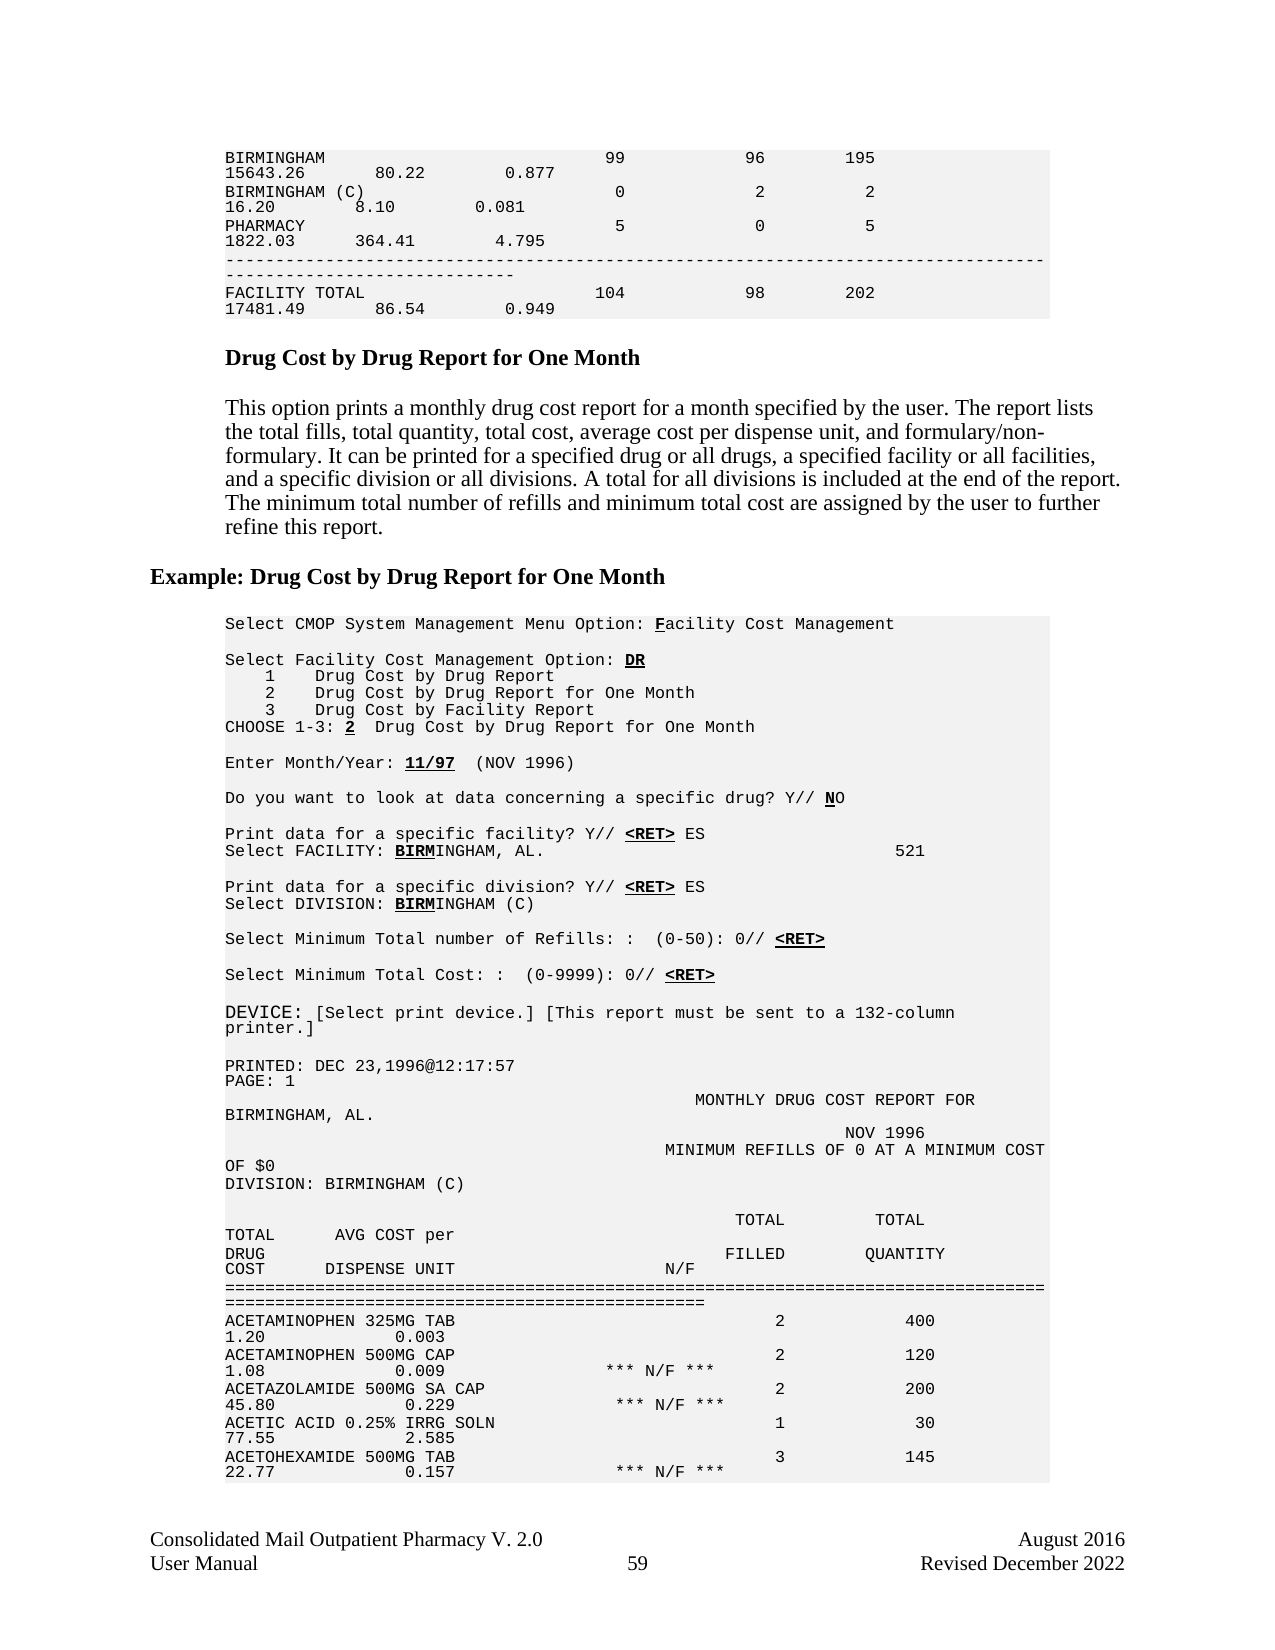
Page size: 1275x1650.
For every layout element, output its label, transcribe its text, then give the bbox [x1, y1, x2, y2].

text --------------------------------------------------------------------------------------------------------------- [225, 252, 1050, 285]
text PHARMACY 5 0 5 1822.03 364.41 4.795 [225, 218, 1050, 252]
text DRUG FILLED QUANTITY COST DISPENSE UNIT N/F [225, 1246, 1050, 1279]
list This option prints a monthly drug cost report for a month specified by the user. The report lists the total fills, total quantity, total cost, average cost per dispense unit, and formulary/non-formulary. It can be printed for a specified drug or all drugs, a specified facility or all facilities, and a specific division or all divisions. A total for all divisions is included at the end of the report. The minimum total number of refills and minimum total cost are assigned by the user to further refine this report. [225, 397, 1125, 539]
text ACETOHEXAMIDE 500MG TAB 3 145 22.77 0.157 *** N/F *** [225, 1449, 1050, 1483]
text Select Facility Cost Management Option: DR [225, 651, 1050, 668]
text Print data for a specific facility? Y// <RET> ES [225, 826, 1050, 843]
subtitle Drug Cost by Drug Report for One Month [225, 344, 1125, 371]
text DIVISION: BIRMINGHAM (C) [225, 1176, 1050, 1193]
text TOTAL TOTAL TOTAL AVG COST per [225, 1212, 1050, 1246]
text Select DIVISION: BIRMINGHAM (C) [225, 896, 1050, 912]
list Example: Drug Cost by Drug Report for One Month [150, 566, 1125, 589]
text PRINTED: DEC 23,1996@12:17:57 PAGE: 1 [225, 1058, 1050, 1092]
text ACETAZOLAMIDE 500MG SA CAP 2 200 45.80 0.229 *** N/F *** [225, 1381, 1050, 1415]
text Select FACILITY: BIRMINGHAM, AL. 521 [225, 843, 1050, 860]
text MINIMUM REFILLS OF 0 AT A MINIMUM COST OF $0 [225, 1142, 1050, 1176]
text CHOOSE 1-3: 2 Drug Cost by Drug Report for One Month [225, 719, 1050, 736]
text ACETAMINOPHEN 325MG TAB 2 400 1.20 0.003 [225, 1313, 1050, 1347]
text Do you want to look at data concerning a specific drug? Y// NO [225, 790, 1050, 807]
text FACILITY TOTAL 104 98 202 17481.49 86.54 0.949 [225, 285, 1050, 319]
text NOV 1996 [225, 1125, 1050, 1142]
text Select Minimum Total number of Refills: : (0-50): 0// <RET> [225, 931, 1050, 948]
text BIRMINGHAM 99 96 195 15643.26 80.22 0.877 [225, 150, 1050, 184]
text DEVICE: [Select print device.] [This report must be sent to a 132-column printer.] [225, 1003, 1050, 1039]
text Print data for a specific division? Y// <RET> ES [225, 879, 1050, 896]
text ================================================================================================================================== [225, 1279, 1050, 1313]
text ACETIC ACID 0.25% IRRG SOLN 1 30 77.55 2.585 [225, 1415, 1050, 1449]
text ACETAMINOPHEN 500MG CAP 2 120 1.08 0.009 *** N/F *** [225, 1347, 1050, 1381]
text 1 Drug Cost by Drug Report [225, 668, 1050, 685]
text MONTHLY DRUG COST REPORT FOR BIRMINGHAM, AL. [225, 1092, 1050, 1125]
text 2 Drug Cost by Drug Report for One Month [225, 685, 1050, 702]
text Select Minimum Total Cost: : (0-9999): 0// <RET> [225, 967, 1050, 984]
text BIRMINGHAM (C) 0 2 2 16.20 8.10 0.081 [225, 184, 1050, 218]
text Enter Month/Year: 11/97 (NOV 1996) [225, 755, 1050, 772]
text Select CMOP System Management Menu Option: Facility Cost Management [225, 616, 1050, 633]
text 3 Drug Cost by Facility Report [225, 702, 1050, 719]
